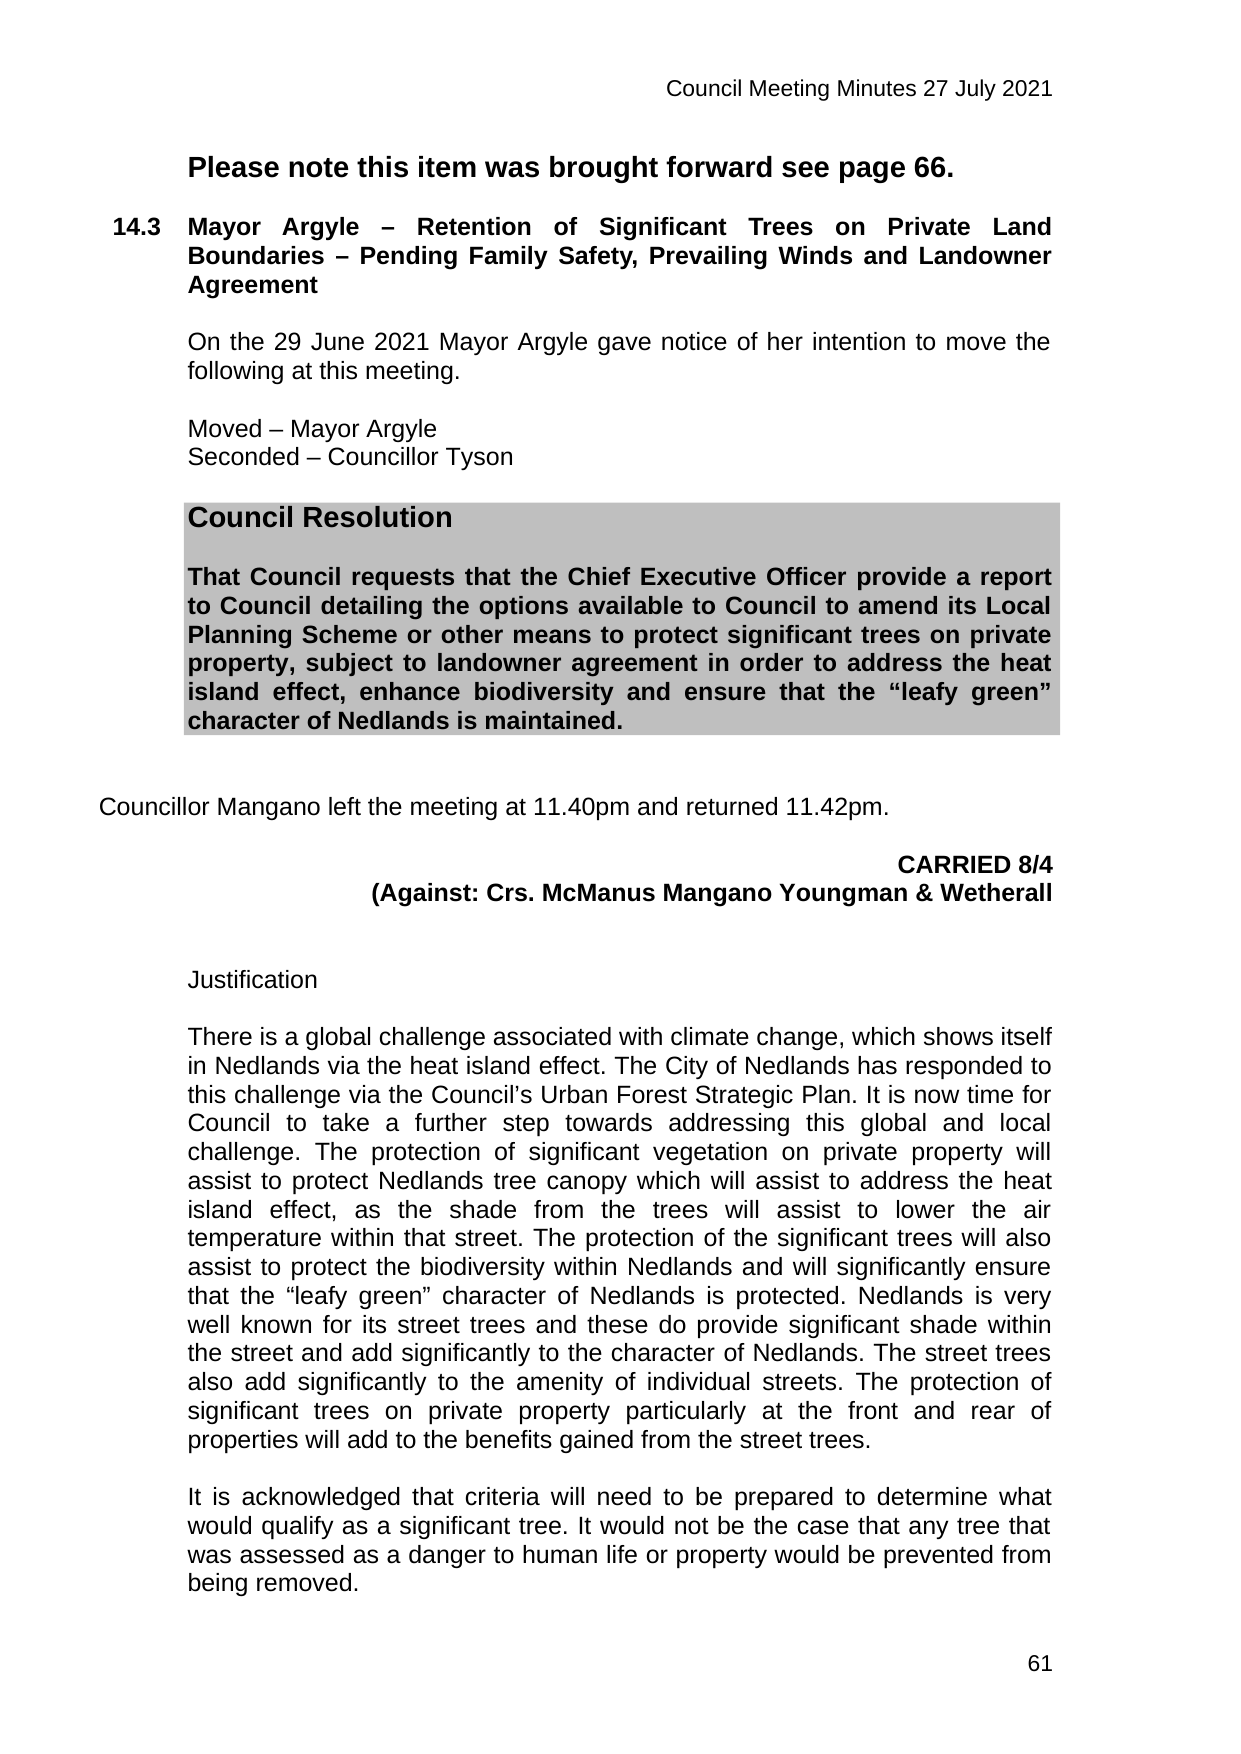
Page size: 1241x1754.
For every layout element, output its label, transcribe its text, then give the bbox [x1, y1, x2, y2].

text Moved – Mayor Argyle [187, 413, 1053, 442]
subtitle Mayor Argyle – Retention of Significant Trees on Private Land Boundaries – Pending Family Safety, Prevailing Winds and Landowner Agreement [112, 212, 1053, 298]
text Council Resolution [187, 500, 1053, 533]
subtitle Justification [187, 964, 1053, 993]
text CARRIED 8/4 [187, 849, 1053, 878]
text (Against: Crs. McManus Mangano Youngman & Wetherall [187, 878, 1053, 907]
text On the 29 June 2021 Mayor Argyle gave notice of her intention to move the following at this meeting. [187, 327, 1053, 385]
text It is acknowledged that criteria will need to be prepared to determine what would qualify as a significant tree. It would not be the case that any tree that was assessed as a danger to human life or property would be prevented from being removed. [187, 1482, 1053, 1597]
text Councillor Mangano left the meeting at 11.40pm and returned 11.42pm. [98, 792, 1053, 821]
text Please note this item was brought forward see page 66. [187, 150, 1053, 183]
text That Council requests that the Chief Executive Officer provide a report to Council detailing the options available to Council to amend its Local Planning Scheme or other means to protect significant trees on private property, subject to landowner agreement in order to address the heat island effect, enhance biodiversity and ensure that the “leafy green” character of Nedlands is maintained. [187, 562, 1053, 734]
text Seconded – Councillor Tyson [187, 442, 1053, 471]
text There is a global challenge associated with climate change, which shows itself in Nedlands via the heat island effect. The City of Nedlands has responded to this challenge via the Council’s Urban Forest Strategic Plan. It is now time for Council to take a further step towards addressing this global and local challenge. The protection of significant vegetation on private property will assist to protect Nedlands tree canopy which will assist to address the heat island effect, as the shade from the trees will assist to lower the air temperature within that street. The protection of the significant trees will also assist to protect the biodiversity within Nedlands and will significantly ensure that the “leafy green” character of Nedlands is protected. Nedlands is very well known for its street trees and these do provide significant shade within the street and add significantly to the character of Nedlands. The street trees also add significantly to the amenity of individual streets. The protection of significant trees on private property particularly at the front and rear of properties will add to the benefits gained from the street trees. [187, 1022, 1053, 1453]
